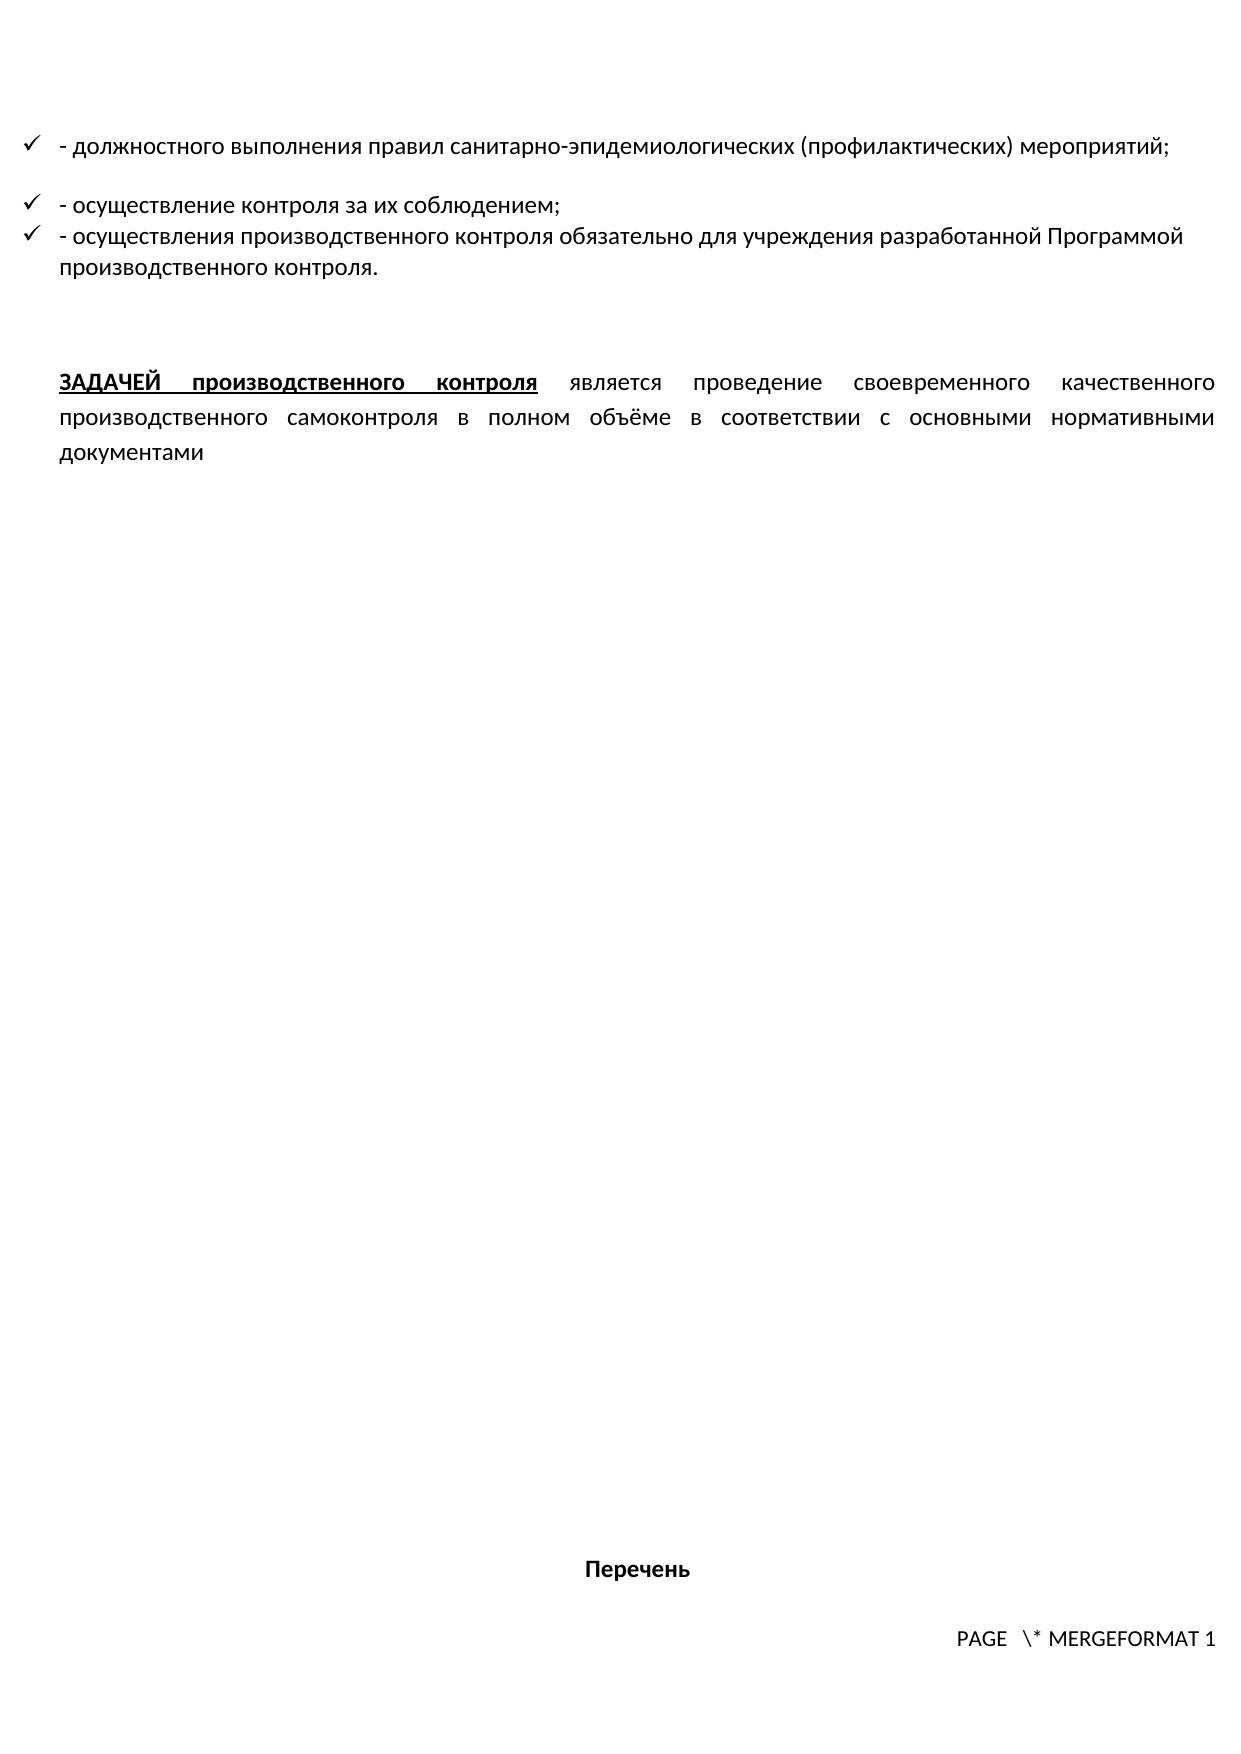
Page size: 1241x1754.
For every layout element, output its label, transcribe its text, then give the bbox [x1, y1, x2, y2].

list - осуществление контроля за их соблюдением; [22, 189, 1216, 220]
list - должностного выполнения правил санитарно-эпидемиологических (профилактических) мероприятий; [22, 130, 1216, 160]
list - осуществления производственного контроля обязательно для учреждения разработанной Программой производственного контроля. [22, 220, 1216, 281]
text Перечень [59, 1553, 1216, 1583]
text ЗАДАЧЕЙ производственного контроля является проведение своевременного качественного производственного самоконтроля в полном объёме в соответствии с основными нормативными документами [59, 366, 1216, 467]
